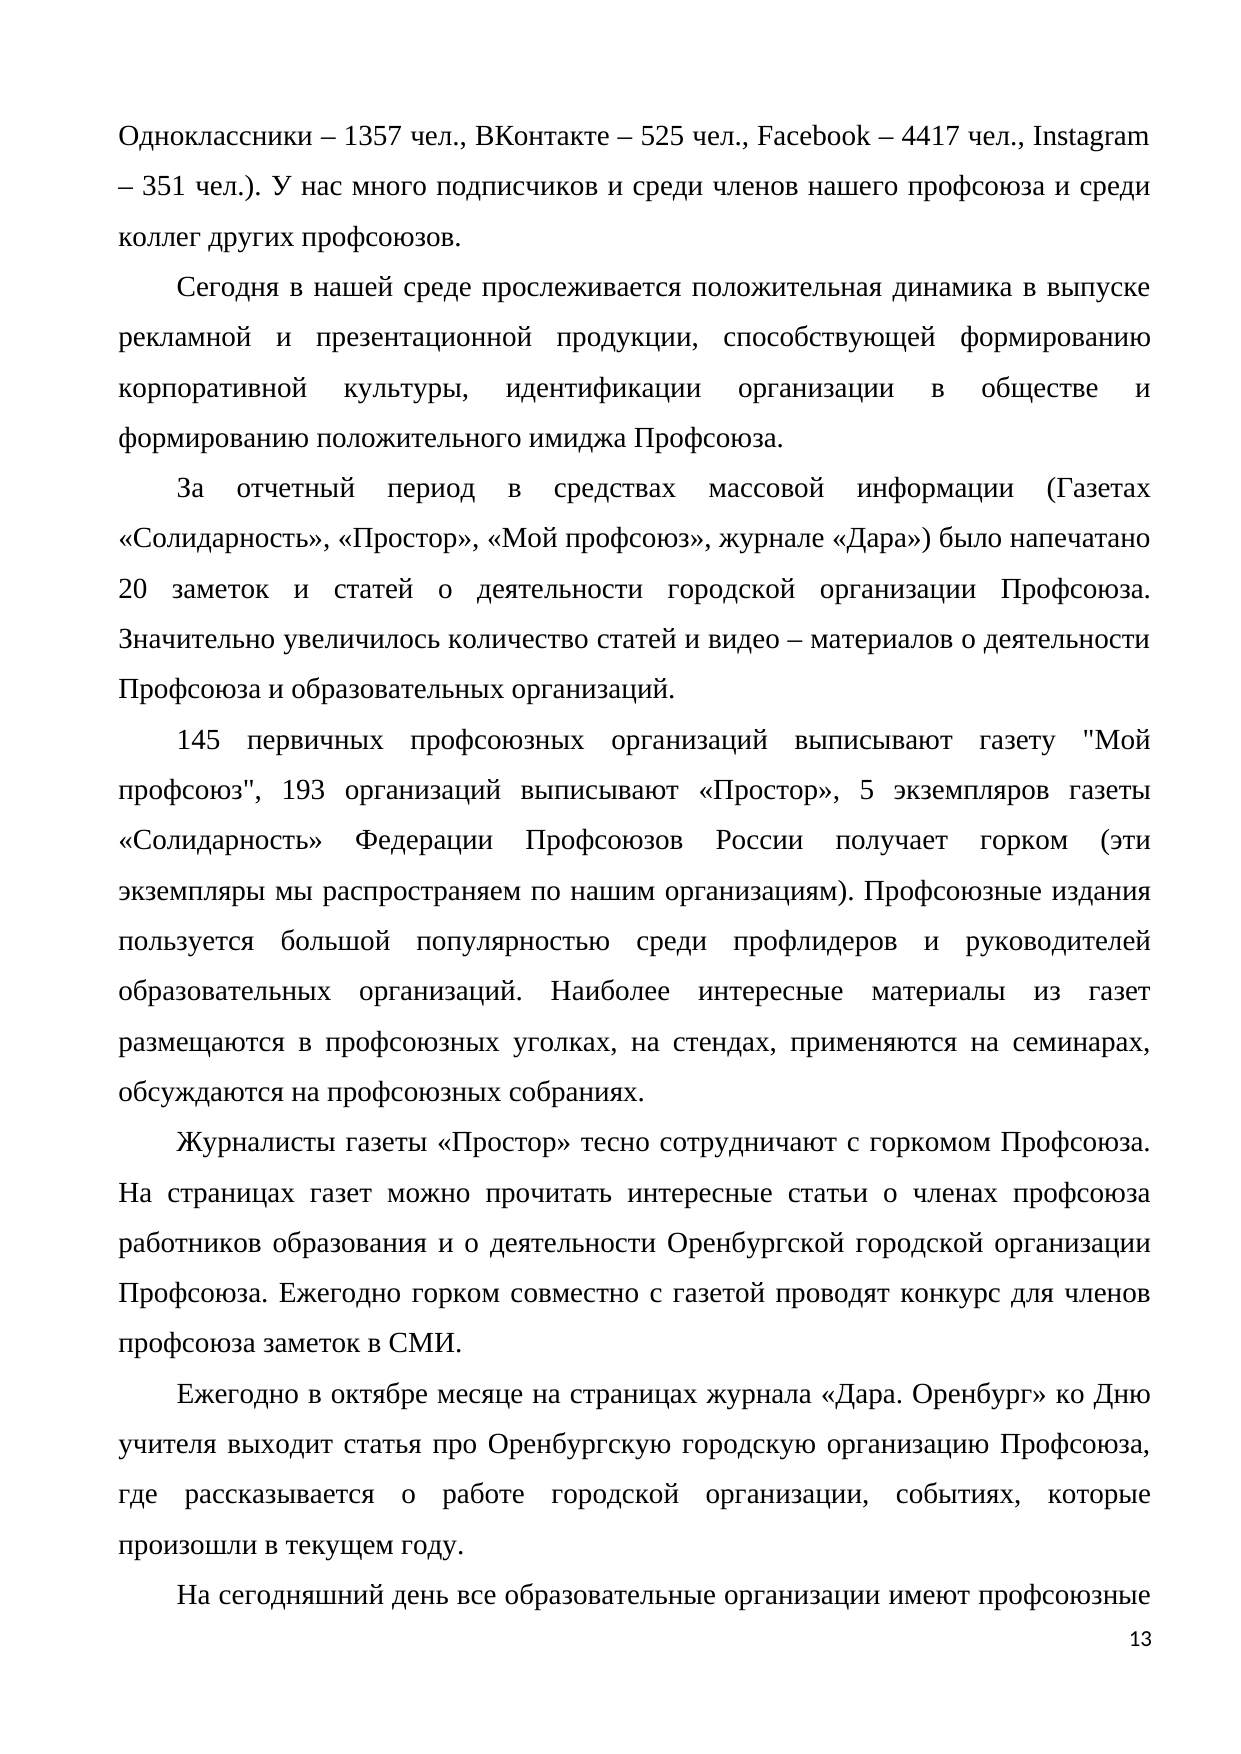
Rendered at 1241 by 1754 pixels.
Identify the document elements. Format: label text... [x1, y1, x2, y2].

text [118, 1577, 1152, 1611]
text Ежегодно в октябре месяце на страницах журнала «Дара. Оренбург» ко Дню учителя выходит статья про Оренбургскую городскую организацию Профсоюза, где рассказывается о работе городской организации, событиях, которые произошли в текущем году. [118, 1376, 1152, 1560]
text Журналисты газеты «Простор» тесно сотрудничают с горкомом Профсоюза. На страницах газет можно прочитать интересные статьи о членах профсоюза работников образования и о деятельности Оренбургской городской организации Профсоюза. Ежегодно горком совместно с газетой проводят конкурс для членов профсоюза заметок в СМИ. [118, 1124, 1152, 1359]
text Сегодня в нашей среде прослеживается положительная динамика в выпуске рекламной и презентационной продукции, способствующей формированию корпоративной культуры, идентификации организации в обществе и формированию положительного имиджа Профсоюза. [118, 269, 1152, 453]
text За отчетный период в средствах массовой информации (Газетах «Солидарность», «Простор», «Мой профсоюз», журнале «Дара») было напечатано 20 заметок и статей о деятельности городской организации Профсоюза. Значительно увеличилось количество статей и видео – материалов о деятельности Профсоюза и образовательных организаций. [118, 470, 1152, 705]
text 145 первичных профсоюзных организаций выписывают газету "Мой профсоюз", 193 организаций выписывают «Простор», 5 экземпляров газеты «Солидарность» Федерации Профсоюзов России получает горком (эти экземпляры мы распространяем по нашим организациям). Профсоюзные издания пользуется большой популярностью среди профлидеров и руководителей образовательных организаций. Наиболее интересные материалы из газет размещаются в профсоюзных уголках, на стендах, применяются на семинарах, обсуждаются на профсоюзных собраниях. [118, 722, 1152, 1108]
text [118, 118, 1152, 252]
